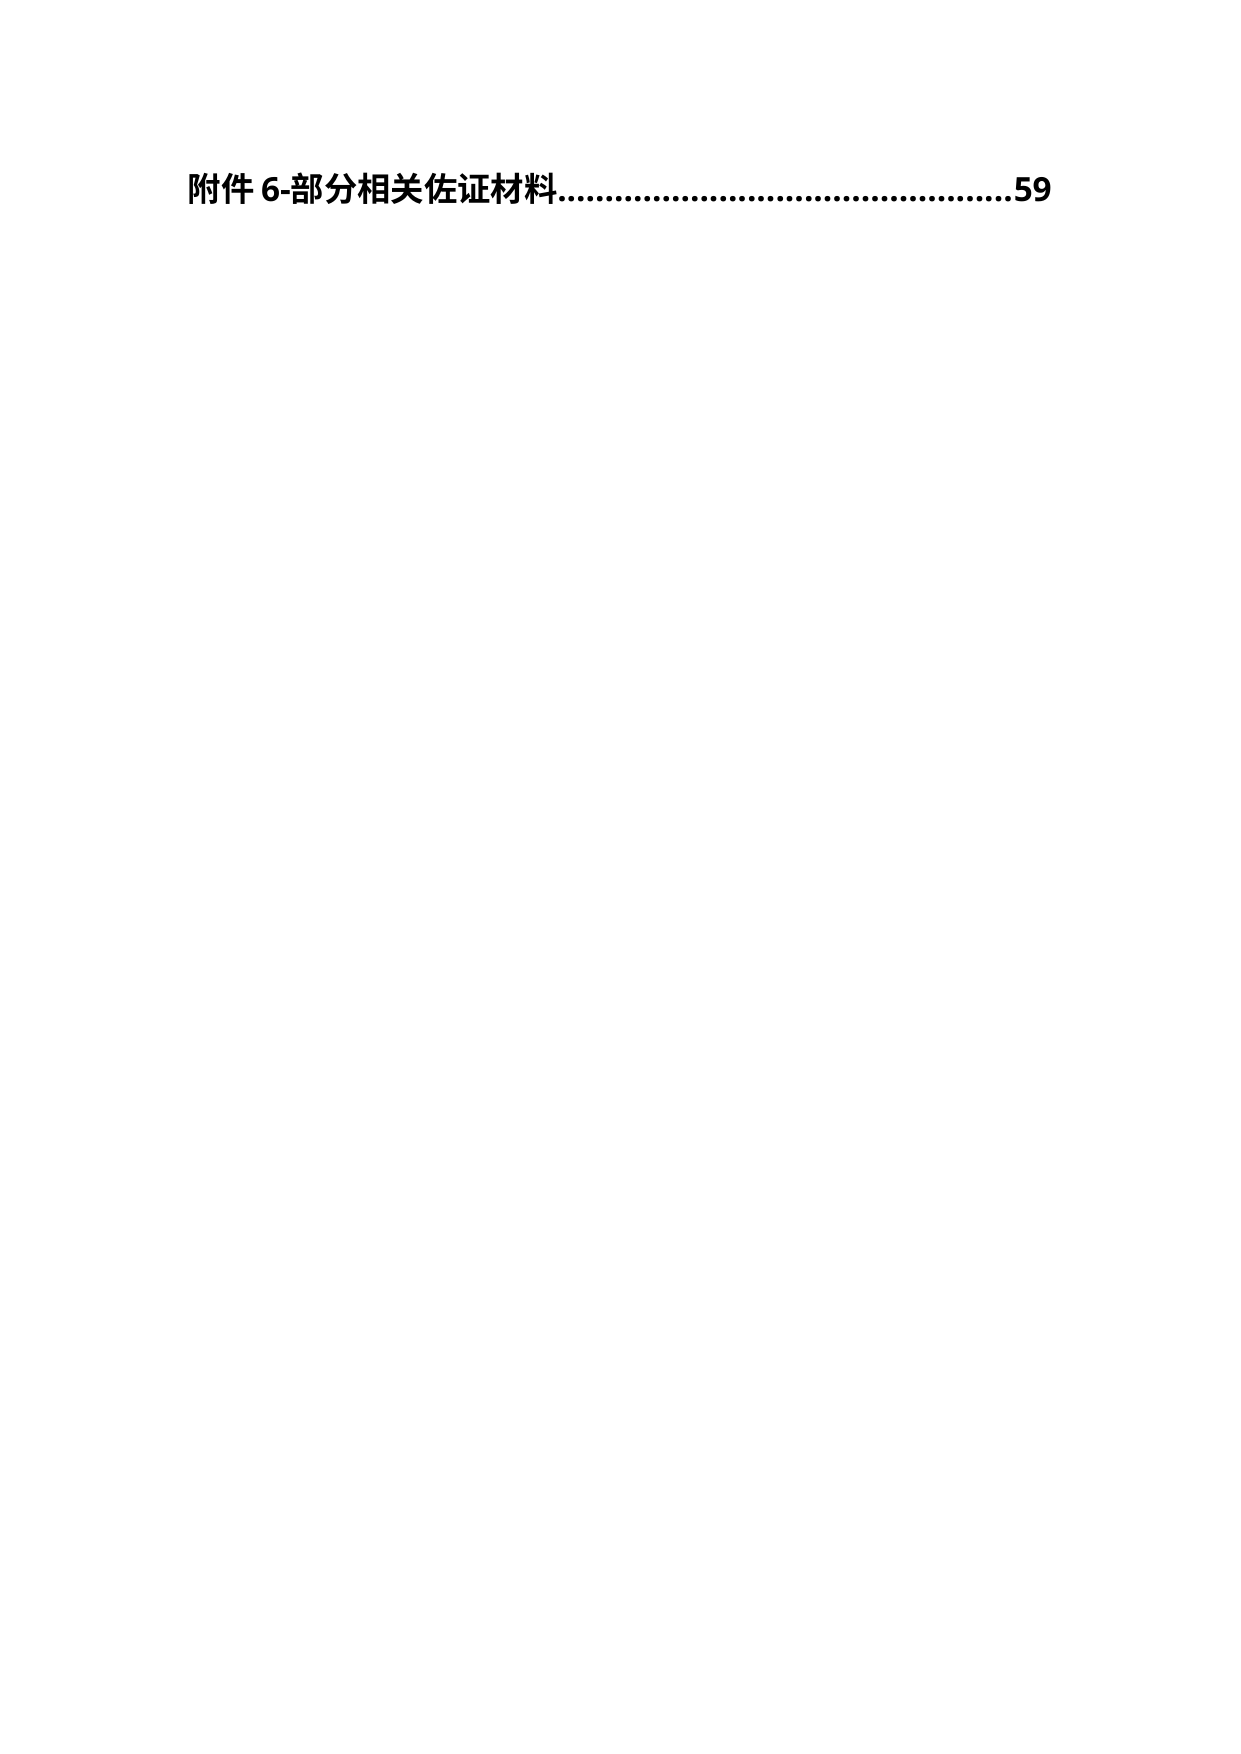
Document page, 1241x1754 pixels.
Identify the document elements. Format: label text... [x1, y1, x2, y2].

text 附件6-部分相关佐证材料 59 [187, 154, 1053, 219]
